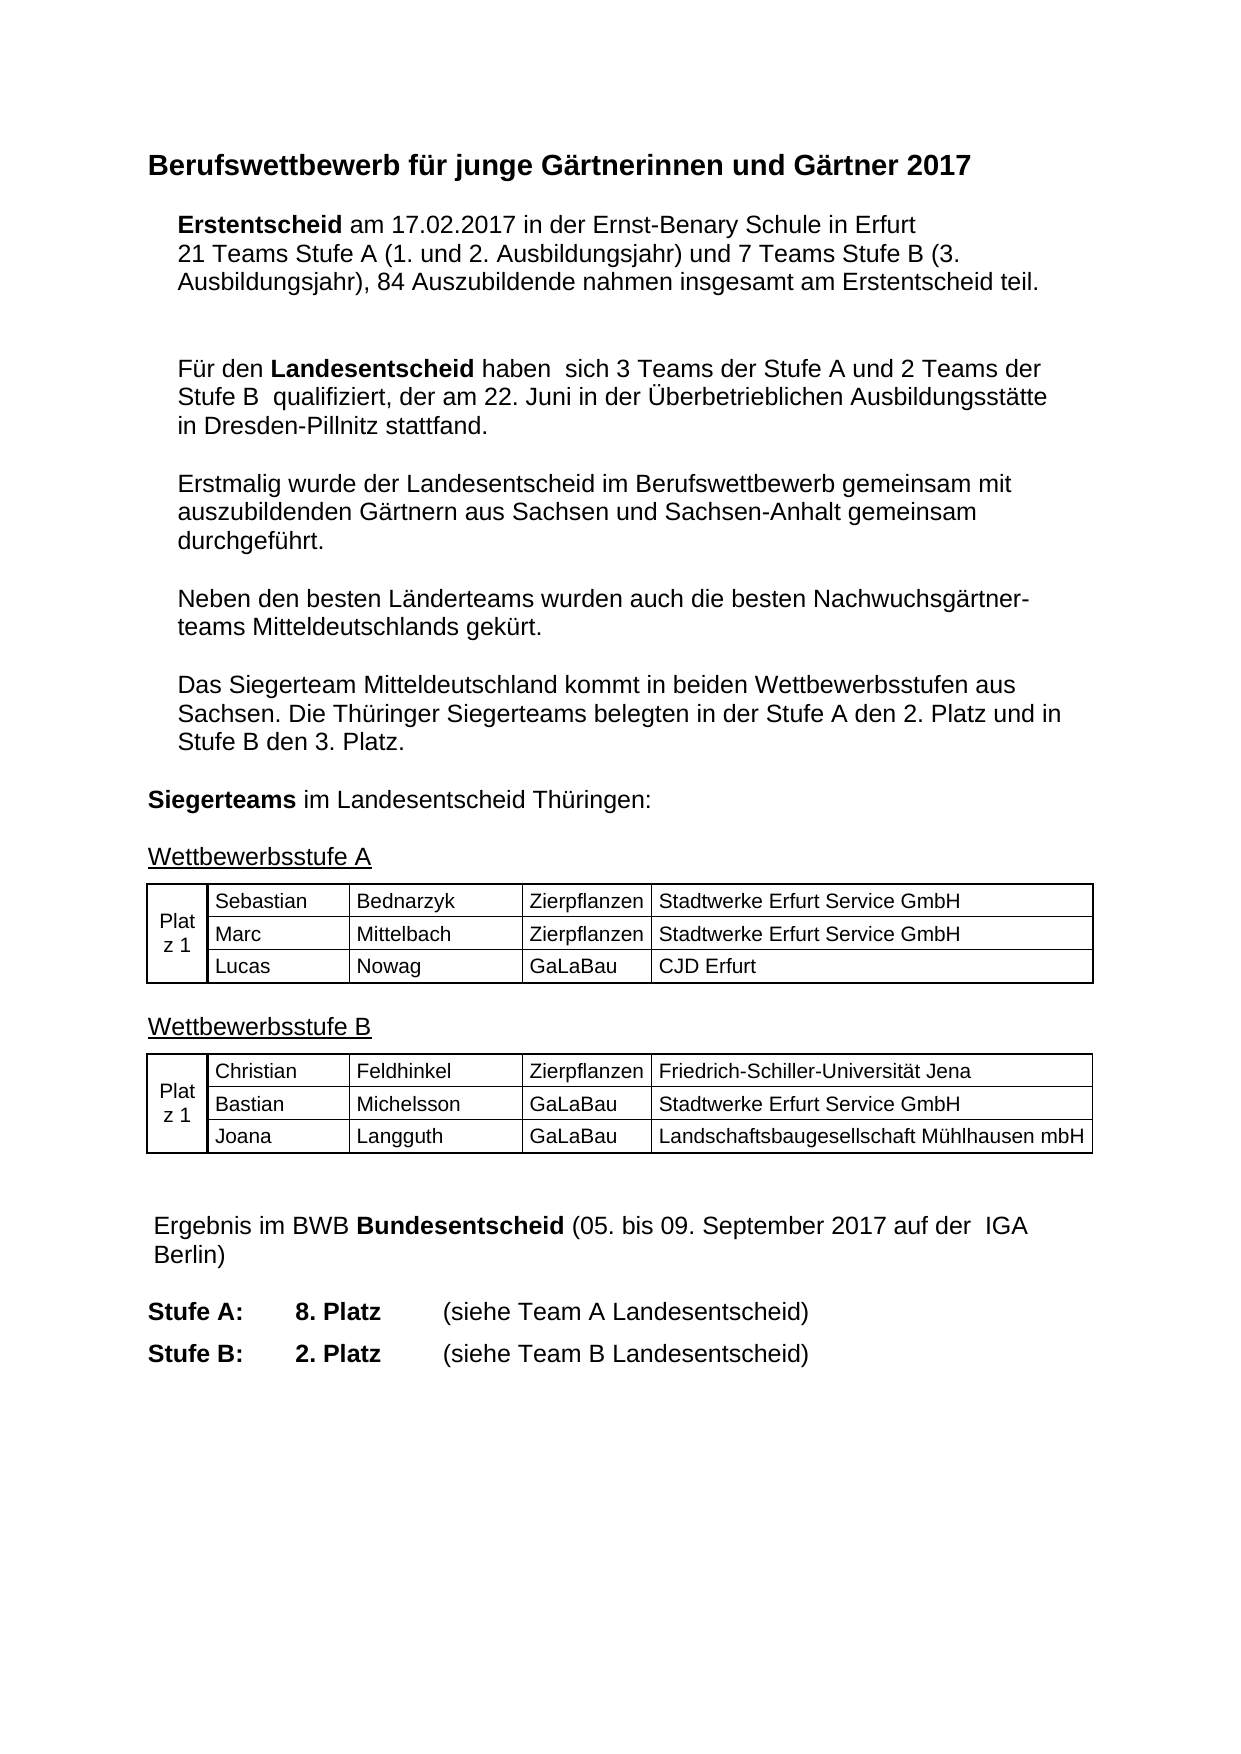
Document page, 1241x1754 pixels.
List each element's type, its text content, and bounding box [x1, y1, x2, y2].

text Neben den besten Länderteams wurden auch die besten Nachwuchsgärtner-teams Mitteldeutschlands gekürt. [177, 584, 1063, 641]
table_cell Joana [209, 1120, 349, 1152]
table_header Zierpflanzen [523, 885, 651, 916]
table_cell Nowag [350, 950, 522, 982]
text Wettbewerbsstufe A [148, 842, 1137, 871]
table_cell GaLaBau [523, 1120, 651, 1152]
table_header Feldhinkel [350, 1055, 522, 1086]
table_cell Stadtwerke Erfurt Service GmbH [652, 917, 1092, 949]
text Stufe B: 2. Platz (siehe Team B Landesentscheid) [148, 1339, 1093, 1367]
table_cell Bastian [209, 1087, 349, 1119]
text Berufswettbewerb für junge Gärtnerinnen und Gärtner 2017 [148, 148, 1093, 181]
text Erstmalig wurde der Landesentscheid im Berufswettbewerb gemeinsam mit auszubildenden Gärtnern aus Sachsen und Sachsen-Anhalt gemeinsam durchgeführt. [177, 469, 1063, 555]
table_cell Stadtwerke Erfurt Service GmbH [652, 1087, 1092, 1119]
table_header Zierpflanzen [523, 1055, 651, 1086]
text Wettbewerbsstufe B [148, 1012, 1137, 1041]
table_header Stadtwerke Erfurt Service GmbH [652, 885, 1092, 916]
text Erstentscheid am 17.02.2017 in der Ernst-Benary Schule in Erfurt [177, 210, 1063, 239]
table_header Friedrich-Schiller-Universität Jena [652, 1055, 1092, 1086]
table_cell GaLaBau [523, 1087, 651, 1119]
table_header Platz 1 [148, 1055, 206, 1152]
table_header Bednarzyk [350, 885, 522, 916]
text Siegerteams im Landesentscheid Thüringen: [148, 785, 1137, 814]
table_header Christian [209, 1055, 349, 1086]
table_header Sebastian [209, 885, 349, 916]
text Stufe A: 8. Platz (siehe Team A Landesentscheid) [148, 1297, 1093, 1326]
text Ergebnis im BWB Bundesentscheid (05. bis 09. September 2017 auf der IGA Berlin) [153, 1211, 1093, 1269]
table_cell Zierpflanzen [523, 917, 651, 949]
text Das Siegerteam Mitteldeutschland kommt in beiden Wettbewerbsstufen aus Sachsen. Die Thüringer Siegerteams belegten in der Stufe A den 2. Platz und in Stufe B den 3. Platz. [177, 670, 1063, 756]
table_cell Marc [209, 917, 349, 949]
table_cell Langguth [350, 1120, 522, 1152]
table_cell Mittelbach [350, 917, 522, 949]
table_cell Lucas [209, 950, 349, 982]
text Für den Landesentscheid haben sich 3 Teams der Stufe A und 2 Teams der Stufe B qualifiziert, der am 22. Juni in der Überbetrieblichen Ausbildungsstätte in Dresden-Pillnitz stattfand. [177, 354, 1063, 440]
table_cell CJD Erfurt [652, 950, 1092, 982]
table_cell Michelsson [350, 1087, 522, 1119]
table_cell GaLaBau [523, 950, 651, 982]
text 21 Teams Stufe A (1. und 2. Ausbildungsjahr) und 7 Teams Stufe B (3. Ausbildungsjahr), 84 Auszubildende nahmen insgesamt am Erstentscheid teil. [177, 239, 1063, 296]
table_cell Landschaftsbaugesellschaft Mühlhausen mbH [652, 1120, 1092, 1152]
table_header Platz 1 [148, 885, 206, 982]
